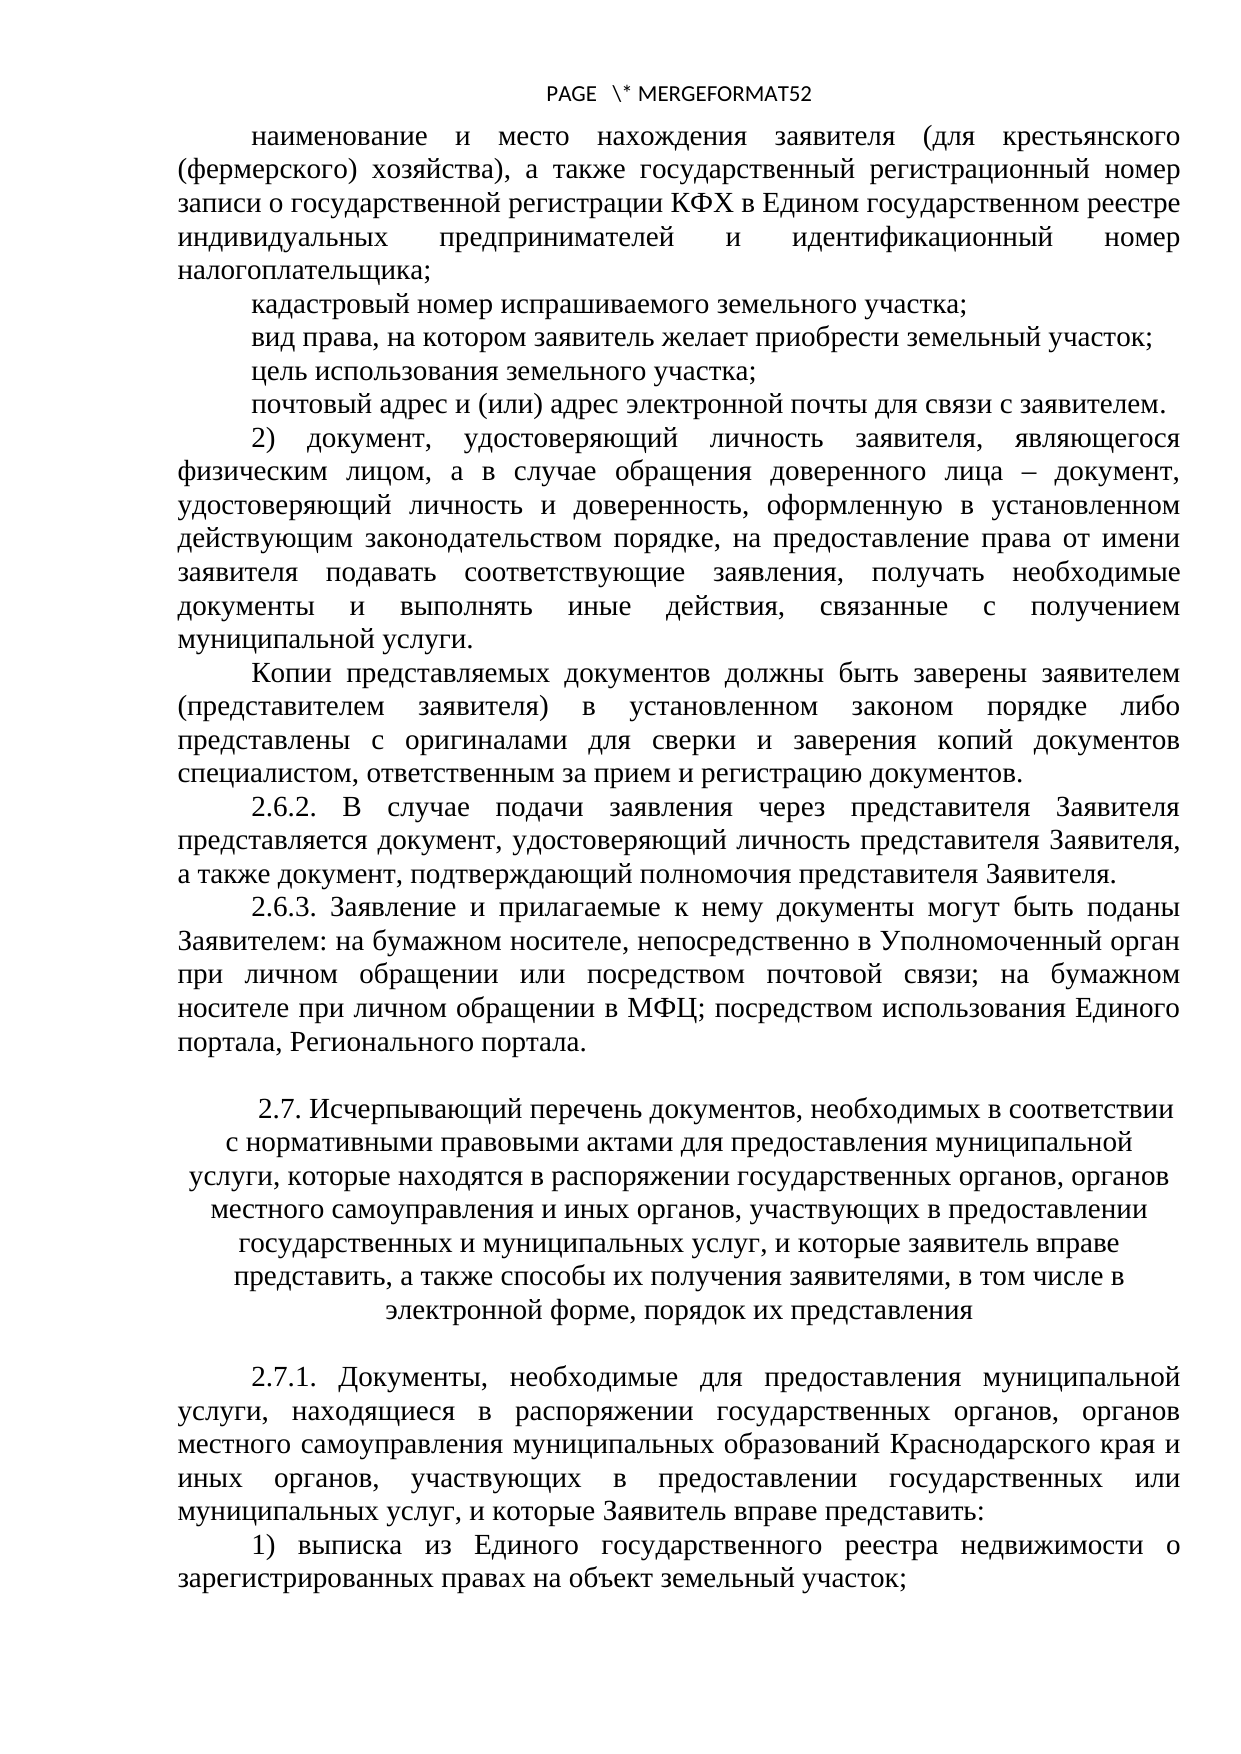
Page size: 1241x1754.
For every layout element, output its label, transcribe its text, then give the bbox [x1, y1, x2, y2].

text 2) документ, удостоверяющий личность заявителя, являющегося физическим лицом, а в случае обращения доверенного лица – документ, удостоверяющий личность и доверенность, оформленную в установленном действующим законодательством порядке, на предоставление права от имени заявителя подавать соответствующие заявления, получать необходимые документы и выполнять иные действия, связанные с получением муниципальной услуги. [177, 420, 1181, 655]
text кадастровый номер испрашиваемого земельного участка; [177, 286, 1181, 319]
text 2.7.1. Документы, необходимые для предоставления муниципальной услуги, находящиеся в распоряжении государственных органов, органов местного самоуправления муниципальных образований Краснодарского края и иных органов, участвующих в предоставлении государственных или муниципальных услуг, и которые Заявитель вправе представить: [177, 1359, 1181, 1527]
text Копии представляемых документов должны быть заверены заявителем (представителем заявителя) в установленном законом порядке либо представлены с оригиналами для сверки и заверения копий документов специалистом, ответственным за прием и регистрацию документов. [177, 655, 1181, 789]
text цель использования земельного участка; [177, 353, 1181, 386]
text наименование и место нахождения заявителя (для крестьянского (фермерского) хозяйства), а также государственный регистрационный номер записи о государственной регистрации КФХ в Едином государственном реестре индивидуальных предпринимателей и идентификационный номер налогоплательщика; [177, 118, 1181, 286]
text вид права, на котором заявитель желает приобрести земельный участок; [177, 319, 1181, 353]
text 2.6.2. В случае подачи заявления через представителя Заявителя представляется документ, удостоверяющий личность представителя Заявителя, а также документ, подтверждающий полномочия представителя Заявителя. [177, 789, 1181, 889]
text 1) выписка из Единого государственного реестра недвижимости о зарегистрированных правах на объект земельный участок; [177, 1527, 1181, 1594]
text 2.6.3. Заявление и прилагаемые к нему документы могут быть поданы Заявителем: на бумажном носителе, непосредственно в Уполномоченный орган при личном обращении или посредством почтовой связи; на бумажном носителе при личном обращении в МФЦ; посредством использования Единого портала, Регионального портала. [177, 889, 1181, 1057]
text почтовый адрес и (или) адрес электронной почты для связи с заявителем. [177, 386, 1181, 420]
text 2.7. Исчерпывающий перечень документов, необходимых в соответствии с нормативными правовыми актами для предоставления муниципальной услуги, которые находятся в распоряжении государственных органов, органов местного самоуправления и иных органов, участвующих в предоставлении государственных и муниципальных услуг, и которые заявитель вправе представить, а также способы их получения заявителями, в том числе в электронной форме, порядок их представления [177, 1091, 1181, 1326]
